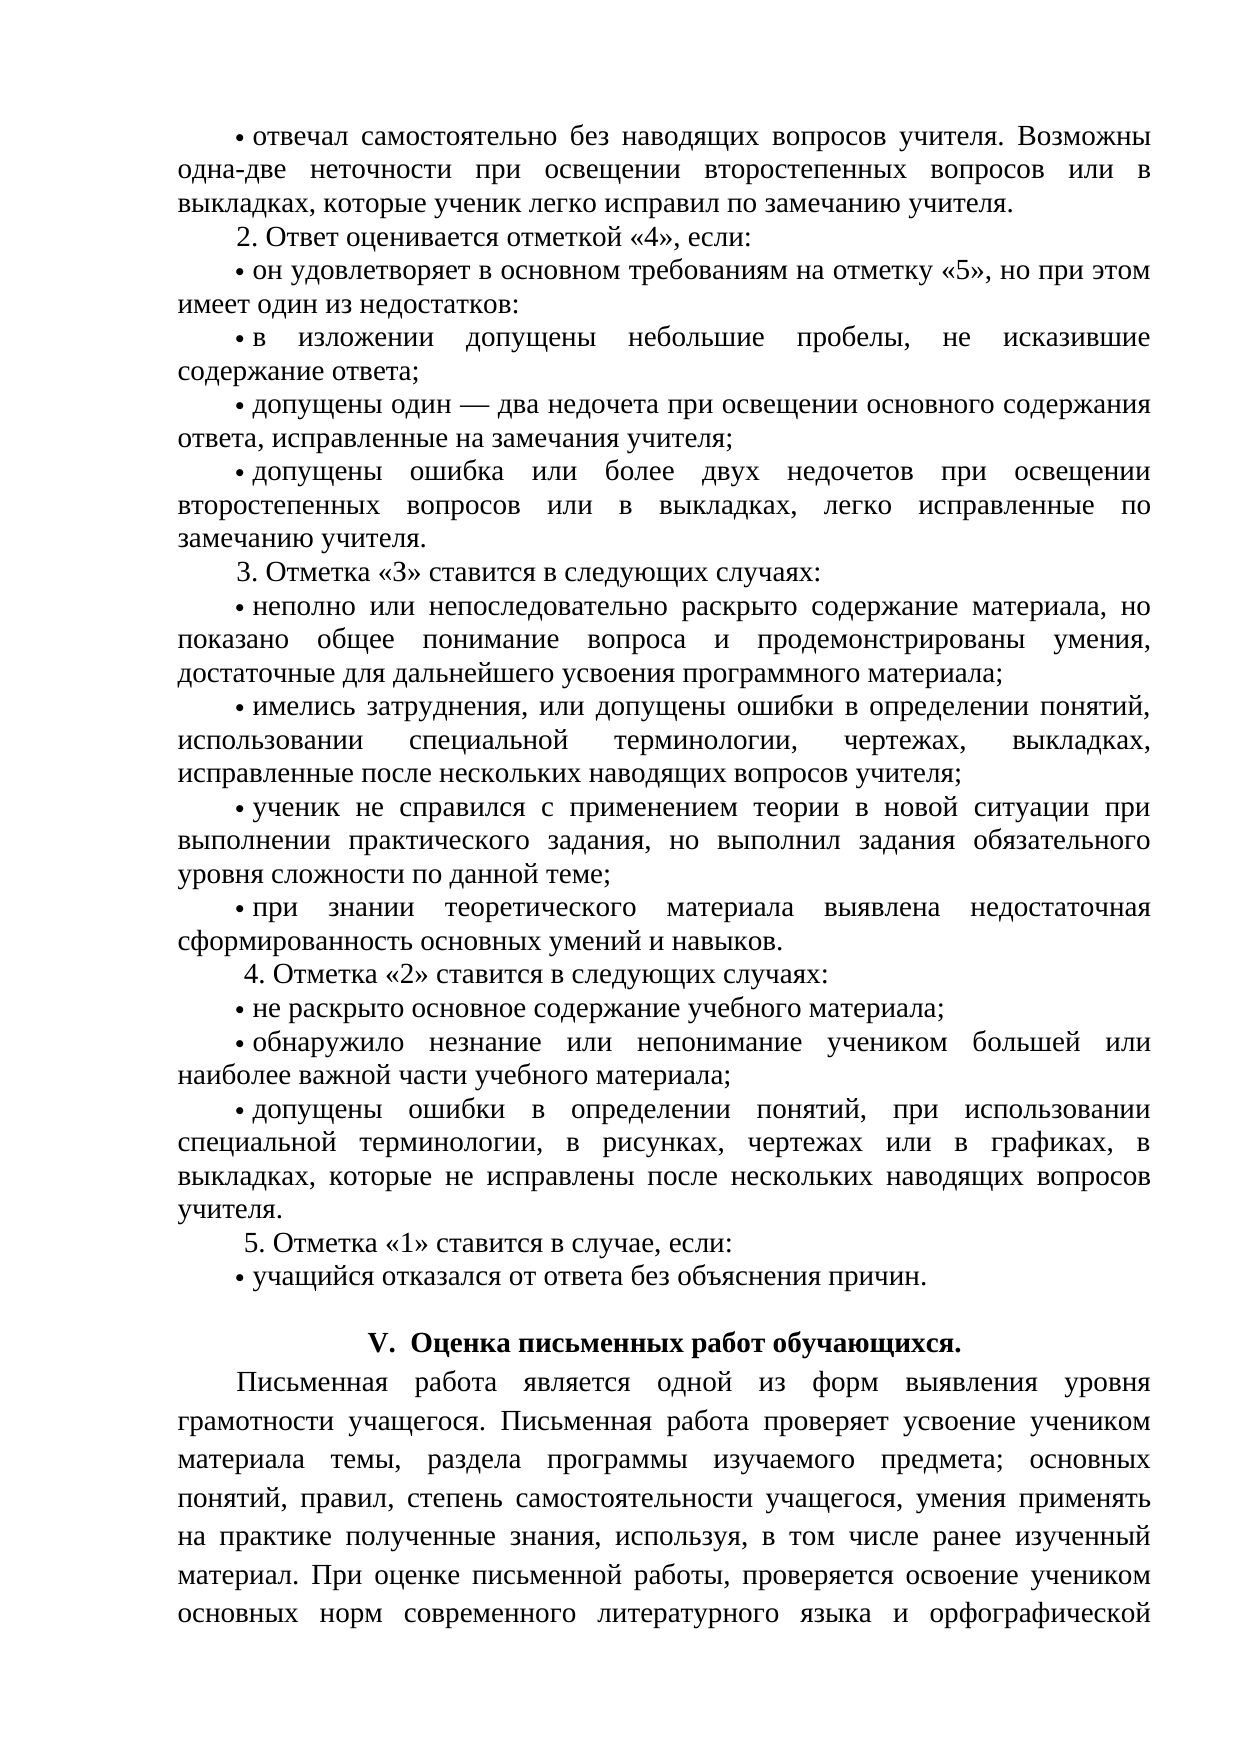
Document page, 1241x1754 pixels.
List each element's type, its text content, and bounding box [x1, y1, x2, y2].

list учащийся отказался от ответа без объяснения причин. [177, 1258, 1152, 1292]
text 3. Отметка «З» ставится в следующих случаях: [177, 554, 1152, 588]
list обнаружило незнание или непонимание учеником большей или наиболее важной части учебного материала; [177, 1024, 1152, 1091]
list неполно или непоследовательно раскрыто содержание материала, но показано общее понимание вопроса и продемонстрированы умения, достаточные для дальнейшего усвоения программного материала; [177, 588, 1152, 688]
list допущены один — два недочета при освещении основного содержания ответа, исправленные на замечания учителя; [177, 386, 1152, 453]
list допущены ошибка или более двух недочетов при освещении второстепенных вопросов или в выкладках, легко исправленные по замечанию учителя. [177, 453, 1152, 554]
list имелись затруднения, или допущены ошибки в определении понятий, использовании специальной терминологии, чертежах, выкладках, исправленные после нескольких наводящих вопросов учителя; [177, 688, 1152, 789]
text 4. Отметка «2» ставится в следующих случаях: [177, 957, 1152, 990]
list при знании теоретического материала выявлена недостаточная сформированность основных умений и навыков. [177, 889, 1152, 957]
text V. Оценка письменных работ обучающихся. [177, 1326, 1152, 1359]
list он удовлетворяет в основном требованиям на отметку «5», но при этом имеет один из недостатков: [177, 252, 1152, 319]
list не раскрыто основное содержание учебного материала; [177, 990, 1152, 1024]
list допущены ошибки в определении понятий, при использовании специальной терминологии, в рисунках, чертежах или в графиках, в выкладках, которые не исправлены после нескольких наводящих вопросов учителя. [177, 1091, 1152, 1225]
text 2. Ответ оценивается отметкой «4», если: [177, 219, 1152, 252]
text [177, 1364, 1152, 1629]
list ученик не справился с применением теории в новой ситуации при выполнении практического задания, но выполнил задания обязательного уровня сложности по данной теме; [177, 789, 1152, 889]
list отвечал самостоятельно без наводящих вопросов учителя. Возможны одна-две неточности при освещении второстепенных вопросов или в выкладках, которые ученик легко исправил по замечанию учителя. [177, 118, 1152, 219]
text 5. Отметка «1» ставится в случае, если: [177, 1225, 1152, 1258]
list в изложении допущены небольшие пробелы, не исказившие содержание ответа; [177, 319, 1152, 386]
